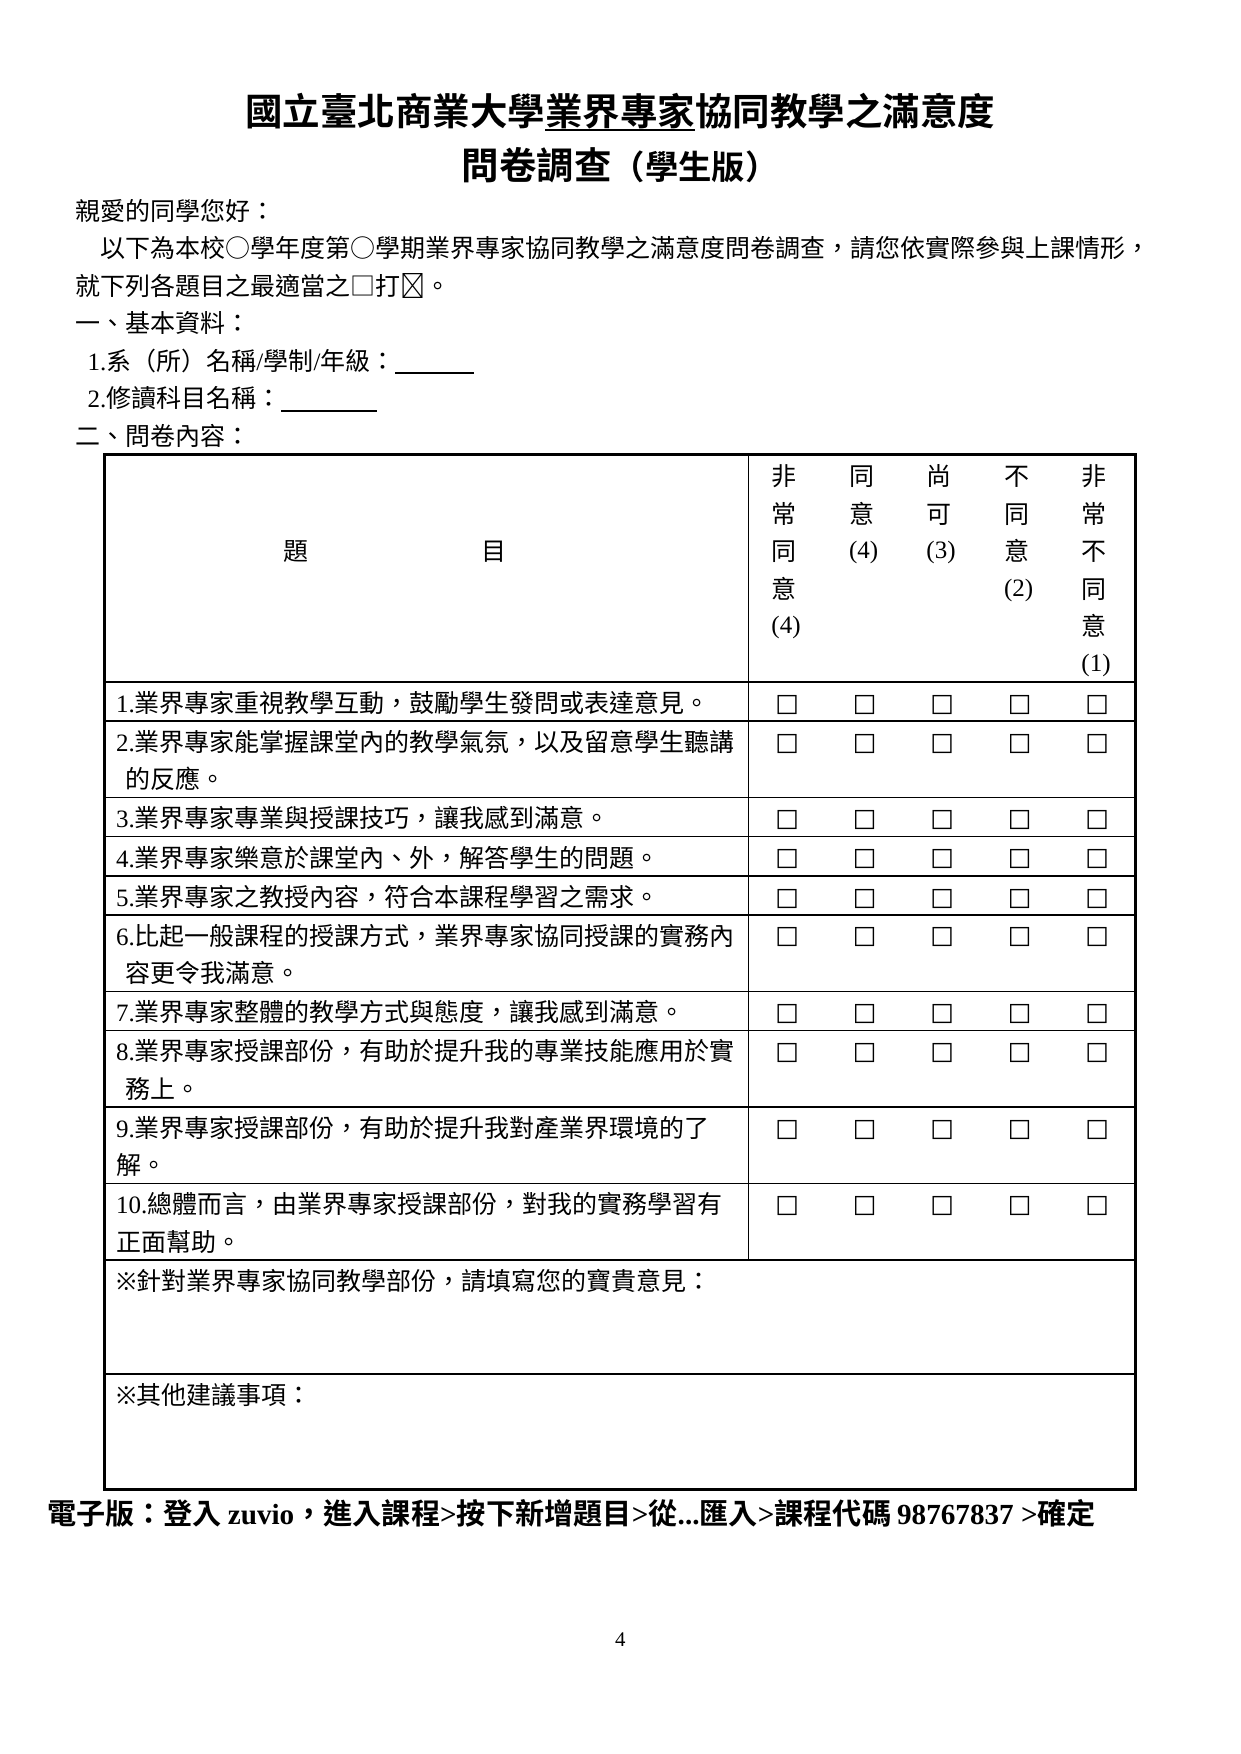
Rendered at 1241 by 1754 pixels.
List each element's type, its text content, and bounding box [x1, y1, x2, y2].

table_cell □ [826, 683, 903, 720]
table_cell □ [749, 992, 826, 1029]
text 親愛的同學您好： [75, 191, 1103, 228]
text 1.系（所）名稱/學制/年級： [75, 341, 1103, 378]
table_cell □ [749, 683, 826, 720]
table_header 題 目 [106, 456, 748, 681]
table_cell □ [749, 1184, 826, 1259]
table_cell 8.業界專家授課部份，有助於提升我的專業技能應用於實 務上。 [106, 1031, 748, 1106]
table_cell □ [1058, 837, 1134, 875]
table_cell □ [1058, 916, 1134, 991]
text 電子版：登入zuvio，進入課程>按下新增題目>從...匯入>課程代碼98767837 >確定 [37, 1491, 1202, 1533]
table_cell □ [981, 916, 1058, 991]
table_cell □ [981, 1184, 1058, 1259]
table_cell □ [826, 877, 903, 914]
table_cell □ [981, 722, 1058, 797]
table_cell ※針對業界專家協同教學部份，請填寫您的寶貴意見： [106, 1261, 1134, 1373]
table_cell 3.業界專家專業與授課技巧，讓我感到滿意。 [106, 798, 748, 836]
table_cell ※其他建議事項： [106, 1375, 1134, 1487]
table_header 非 常 同 意 (4) [749, 456, 826, 681]
text 一、基本資料： [75, 303, 1103, 341]
table_cell □ [903, 1031, 981, 1106]
table_header 同 意 (4) [826, 456, 903, 681]
table_cell □ [981, 837, 1058, 875]
text 問卷調查（學生版） [37, 136, 1202, 191]
table_cell □ [903, 877, 981, 914]
table_cell □ [1058, 992, 1134, 1029]
table_cell 6.比起一般課程的授課方式，業界專家協同授課的實務內 容更令我滿意。 [106, 916, 748, 991]
table_cell □ [1058, 1108, 1134, 1183]
table_cell 7.業界專家整體的教學方式與態度，讓我感到滿意。 [106, 992, 748, 1029]
text 二、問卷內容： [75, 416, 1181, 453]
table_cell □ [903, 683, 981, 720]
table_cell 4.業界專家樂意於課堂內、外，解答學生的問題。 [106, 837, 748, 875]
table_cell □ [981, 1031, 1058, 1106]
table_cell □ [826, 798, 903, 836]
table_cell □ [826, 722, 903, 797]
table_cell □ [981, 798, 1058, 836]
text 國立臺北商業大學業界專家協同教學之滿意度 [37, 82, 1202, 136]
table_cell □ [826, 1184, 903, 1259]
table_cell □ [903, 916, 981, 991]
table_header 尚可(3) [903, 456, 981, 681]
table_cell 2.業界專家能掌握課堂內的教學氣氛，以及留意學生聽講 的反應。 [106, 722, 748, 797]
table_cell □ [826, 1108, 903, 1183]
table_cell □ [981, 992, 1058, 1029]
table_cell □ [1058, 722, 1134, 797]
table_cell □ [1058, 798, 1134, 836]
table_cell □ [903, 1184, 981, 1259]
table_cell □ [903, 1108, 981, 1183]
table_cell □ [826, 1031, 903, 1106]
table_cell □ [826, 837, 903, 875]
table_cell □ [903, 722, 981, 797]
table_header 非常不同意(1) [1058, 456, 1134, 681]
table_cell □ [1058, 1184, 1134, 1259]
table_cell □ [903, 798, 981, 836]
table_cell 1.業界專家重視教學互動，鼓勵學生發問或表達意見。 [106, 683, 748, 720]
text 以下為本校○學年度第○學期業界專家協同教學之滿意度問卷調查，請您依實際參與上課情形，就下列各題目之最適當之□打。 [75, 228, 1171, 303]
table_cell □ [903, 992, 981, 1029]
table_cell □ [749, 1108, 826, 1183]
table_cell □ [749, 722, 826, 797]
table_cell □ [749, 916, 826, 991]
table_cell □ [749, 837, 826, 875]
table_cell □ [826, 992, 903, 1029]
table_cell □ [981, 877, 1058, 914]
table_cell 5.業界專家之教授內容，符合本課程學習之需求。 [106, 877, 748, 914]
table_cell □ [981, 1108, 1058, 1183]
table_cell □ [826, 916, 903, 991]
table_cell □ [749, 877, 826, 914]
table_cell □ [1058, 877, 1134, 914]
table_cell □ [1058, 1031, 1134, 1106]
table_cell 10.總體而言，由業界專家授課部份，對我的實務學習有正面幫助。 [106, 1184, 748, 1259]
table_cell □ [1058, 683, 1134, 720]
table_cell □ [903, 837, 981, 875]
table_cell □ [749, 1031, 826, 1106]
table_cell □ [981, 683, 1058, 720]
table_cell □ [749, 798, 826, 836]
table_cell 9.業界專家授課部份，有助於提升我對產業界環境的了解。 [106, 1108, 748, 1183]
table_header 不同意(2) [981, 456, 1058, 681]
text 2.修讀科目名稱： [75, 378, 1103, 416]
